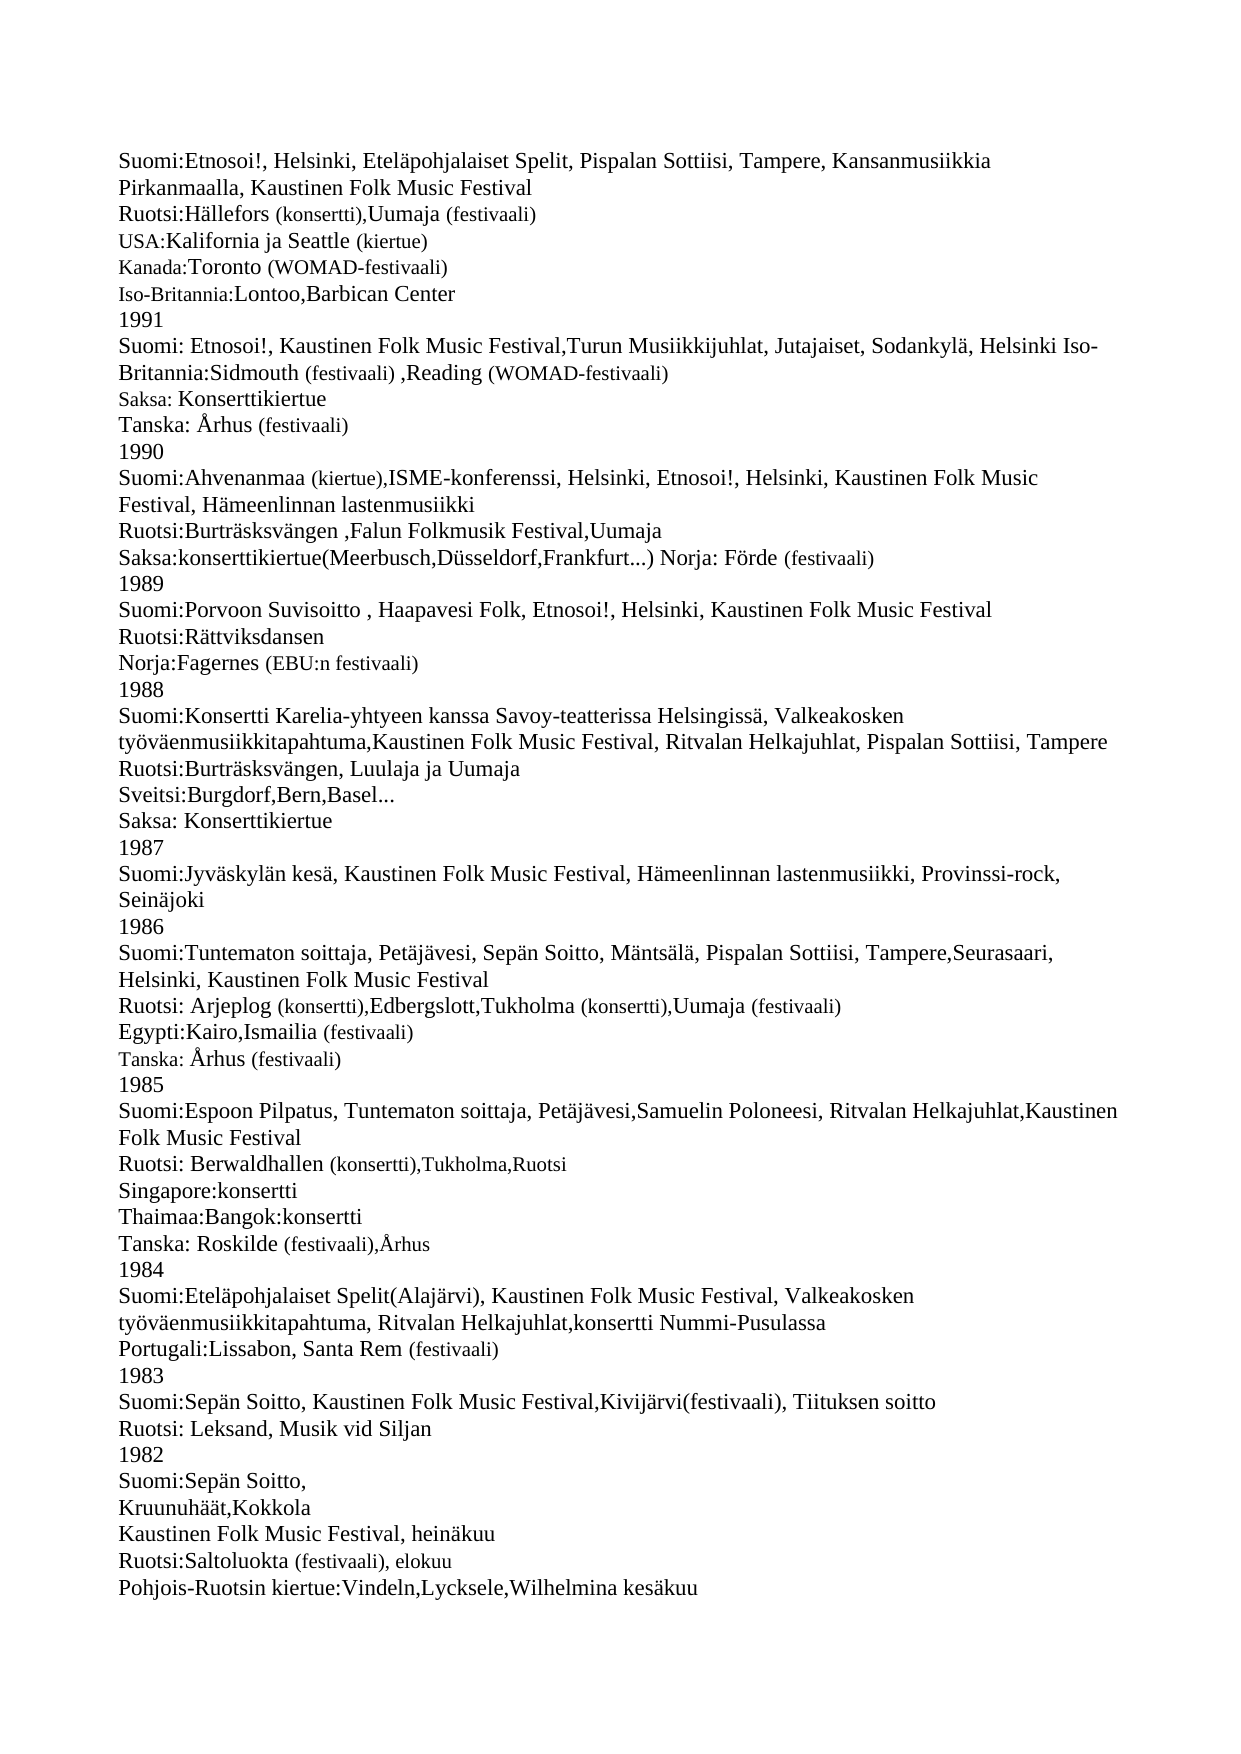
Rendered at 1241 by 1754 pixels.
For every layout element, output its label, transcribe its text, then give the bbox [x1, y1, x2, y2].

text Portugali:Lissabon, Santa Rem (festivaali) 1983 Suomi:Sepän Soitto, Kaustinen Folk Music Festival,Kivijärvi(festivaali), Tiituksen soitto [118, 1335, 1122, 1414]
text Ruotsi:Saltoluokta (festivaali), elokuu [118, 1547, 1122, 1573]
text Ruotsi: Leksand, Musik vid Siljan 1982 Suomi:Sepän Soitto, [118, 1415, 1122, 1494]
text Ruotsi: Berwaldhallen (konsertti),Tukholma,Ruotsi [118, 1150, 1122, 1177]
text Pohjois-Ruotsin kiertue:Vindeln,Lycksele,Wilhelmina kesäkuu [118, 1574, 1122, 1600]
text 1988 Suomi:Konsertti Karelia-yhtyeen kanssa Savoy-teatterissa Helsingissä, Valkeakosken työväenmusiikkitapahtuma,Kaustinen Folk Music Festival, Ritvalan Helkajuhlat, Pispalan Sottiisi, Tampere Ruotsi:Burträsksvängen, Luulaja ja Uumaja Sveitsi:Burgdorf,Bern,Basel... Saksa: Konserttikiertue 1987 Suomi:Jyväskylän kesä, Kaustinen Folk Music Festival, Hämeenlinnan lastenmusiikki, Provinssi-rock, Seinäjoki 1986 Suomi:Tuntematon soittaja, Petäjävesi, Sepän Soitto, Mäntsälä, Pispalan Sottiisi, Tampere,Seurasaari, Helsinki, Kaustinen Folk Music Festival Ruotsi: Arjeplog (konsertti),Edbergslott,Tukholma (konsertti),Uumaja (festivaali) Egypti:Kairo,Ismailia (festivaali) Tanska: Århus (festivaali) 1985 Suomi:Espoon Pilpatus, Tuntematon soittaja, Petäjävesi,Samuelin Poloneesi, Ritvalan Helkajuhlat,Kaustinen Folk Music Festival [118, 676, 1122, 1150]
text Kaustinen Folk Music Festival, heinäkuu [118, 1521, 1122, 1547]
text Suomi:Etnosoi!, Helsinki, Eteläpohjalaiset Spelit, Pispalan Sottiisi, Tampere, Kansanmusiikkia Pirkanmaalla, Kaustinen Folk Music Festival Ruotsi:Hällefors (konsertti),Uumaja (festivaali) USA:Kalifornia ja Seattle (kiertue) [118, 148, 1122, 253]
text Saksa: Konserttikiertue Tanska: Århus (festivaali) 1990 Suomi:Ahvenanmaa (kiertue),ISME-konferenssi, Helsinki, Etnosoi!, Helsinki, Kaustinen Folk Music Festival, Hämeenlinnan lastenmusiikki [118, 385, 1122, 517]
text Singapore:konsertti Thaimaa:Bangok:konsertti Tanska: Roskilde (festivaali),Århus [118, 1177, 1122, 1256]
text Suomi:Porvoon Suvisoitto , Haapavesi Folk, Etnosoi!, Helsinki, Kaustinen Folk Music Festival Ruotsi:Rättviksdansen Norja:Fagernes (EBU:n festivaali) [118, 596, 1122, 676]
text 1984 Suomi:Eteläpohjalaiset Spelit(Alajärvi), Kaustinen Folk Music Festival, Valkeakosken työväenmusiikkitapahtuma, Ritvalan Helkajuhlat,konsertti Nummi-Pusulassa [118, 1256, 1122, 1335]
text Ruotsi:Burträsksvängen ,Falun Folkmusik Festival,Uumaja Saksa:konserttikiertue(Meerbusch,Düsseldorf,Frankfurt...) Norja: Förde (festivaali) 1989 [118, 517, 1122, 596]
text Kanada:Toronto (WOMAD-festivaali) Iso-Britannia:Lontoo,Barbican Center 1991 Suomi: Etnosoi!, Kaustinen Folk Music Festival,Turun Musiikkijuhlat, Jutajaiset, Sodankylä, Helsinki Iso-Britannia:Sidmouth (festivaali) ,Reading (WOMAD-festivaali) [118, 253, 1122, 385]
text Kruunuhäät,Kokkola [118, 1494, 1122, 1520]
